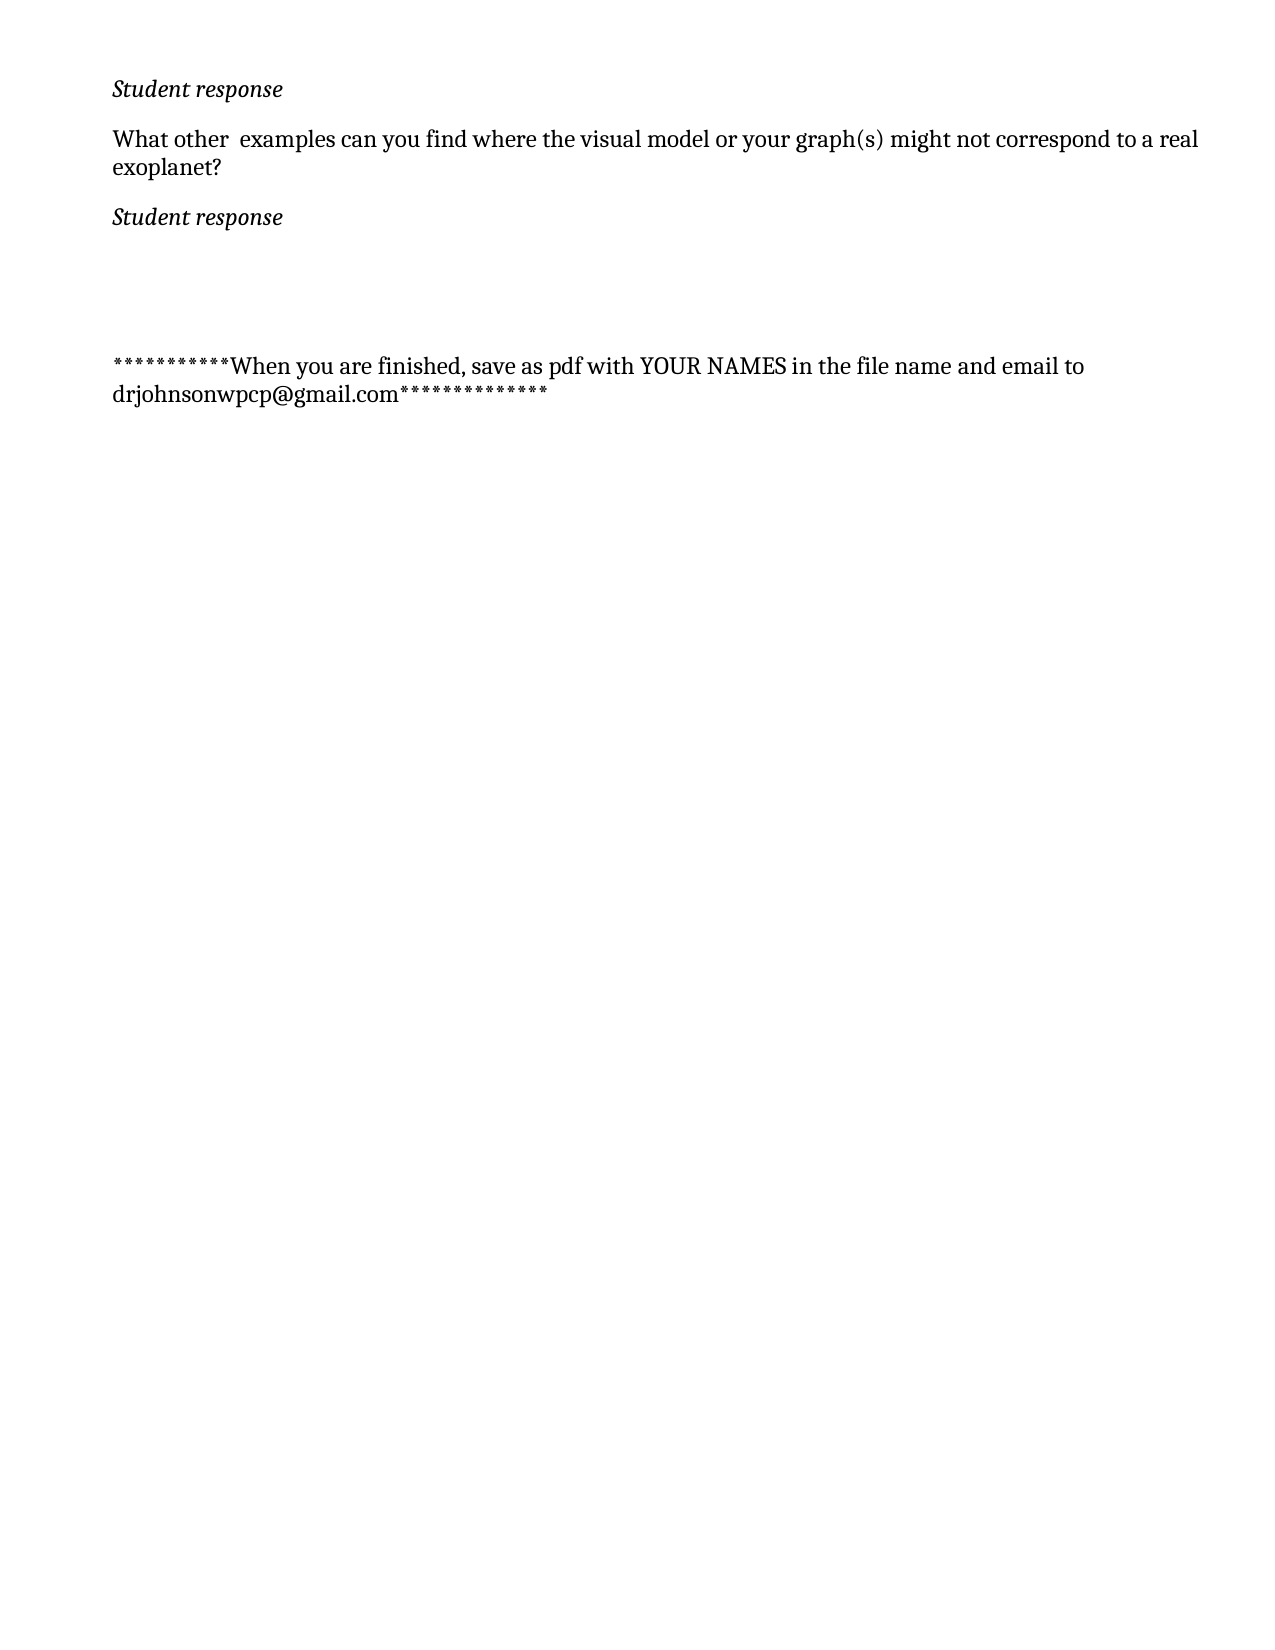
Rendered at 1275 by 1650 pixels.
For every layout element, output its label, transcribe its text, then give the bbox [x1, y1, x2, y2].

text Student response [112, 203, 1200, 232]
text What other examples can you find where the visual model or your graph(s) might not correspond to a real exoplanet? [112, 124, 1200, 182]
text ***********When you are finished, save as pdf with YOUR NAMES in the file name and email to drjohnsonwpcp@gmail.com************** [112, 352, 1200, 409]
text Student response [112, 75, 1200, 104]
